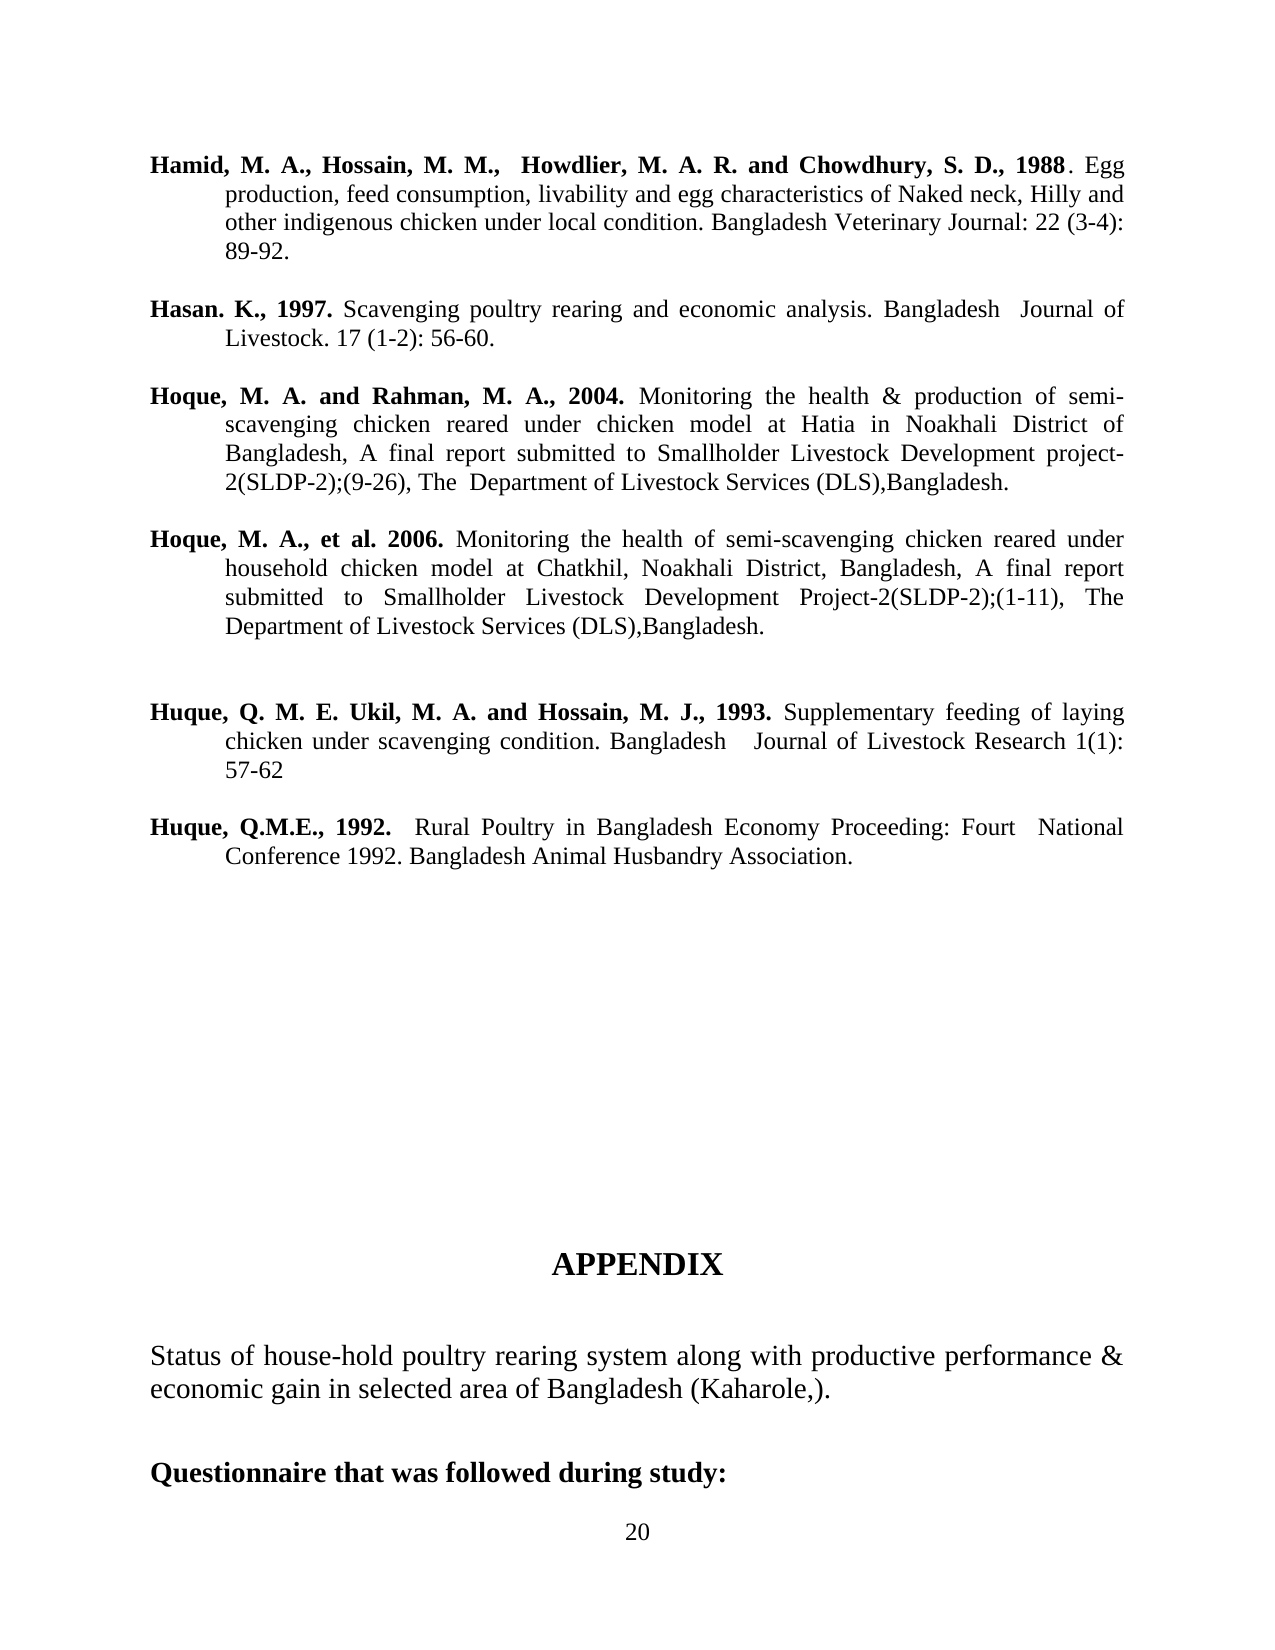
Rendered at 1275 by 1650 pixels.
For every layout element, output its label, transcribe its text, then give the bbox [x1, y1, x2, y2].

text Hasan. K., 1997. Scavenging poultry rearing and economic analysis. Bangladesh Journal of Livestock. 17 (1-2): 56-60. [150, 294, 1125, 352]
text Questionnaire that was followed during study: [150, 1455, 1125, 1488]
text Huque, Q. M. E. Ukil, M. A. and Hossain, M. J., 1993. Supplementary feeding of laying chicken under scavenging condition. Bangladesh Journal of Livestock Research 1(1): 57-62 [150, 697, 1125, 784]
text Hamid, M. A., Hossain, M. M., Howdlier, M. A. R. and Chowdhury, S. D., 1988. Egg production, feed consumption, livability and egg characteristics of Naked neck, Hilly and other indigenous chicken under local condition. Veterinary Journal: 22 (3-4): 89-92. [150, 150, 1125, 265]
text APPENDIX [150, 1244, 1125, 1282]
text Hoque, M. A., et al. 2006. Monitoring the health of semi-scavenging chicken reared under household chicken model at Chatkhil, Noakhali District, Bangladesh, A final report submitted to Smallholder Livestock Development Project-2(SLDP-2);(1-11), The Department of Livestock Services (DLS),Bangladesh. [150, 524, 1125, 639]
text Status of house-hold poultry rearing system along with productive performance & economic gain in selected area of Bangladesh (Kaharole,). [150, 1338, 1125, 1405]
text Hoque, M. A. and Rahman, M. A., 2004. Monitoring the health & production of semi-scavenging chicken reared under chicken model at Hatia in Noakhali District of Bangladesh, A final report submitted to Smallholder Livestock Development project-2(SLDP-2);(9-26), The Department of Livestock Services (DLS),Bangladesh. [150, 381, 1125, 496]
text Huque, Q.M.E., 1992. Rural Poultry in Economy Proceeding: Fourt National Conference 1992. Bangladesh Animal Husbandry Association. [150, 812, 1125, 870]
